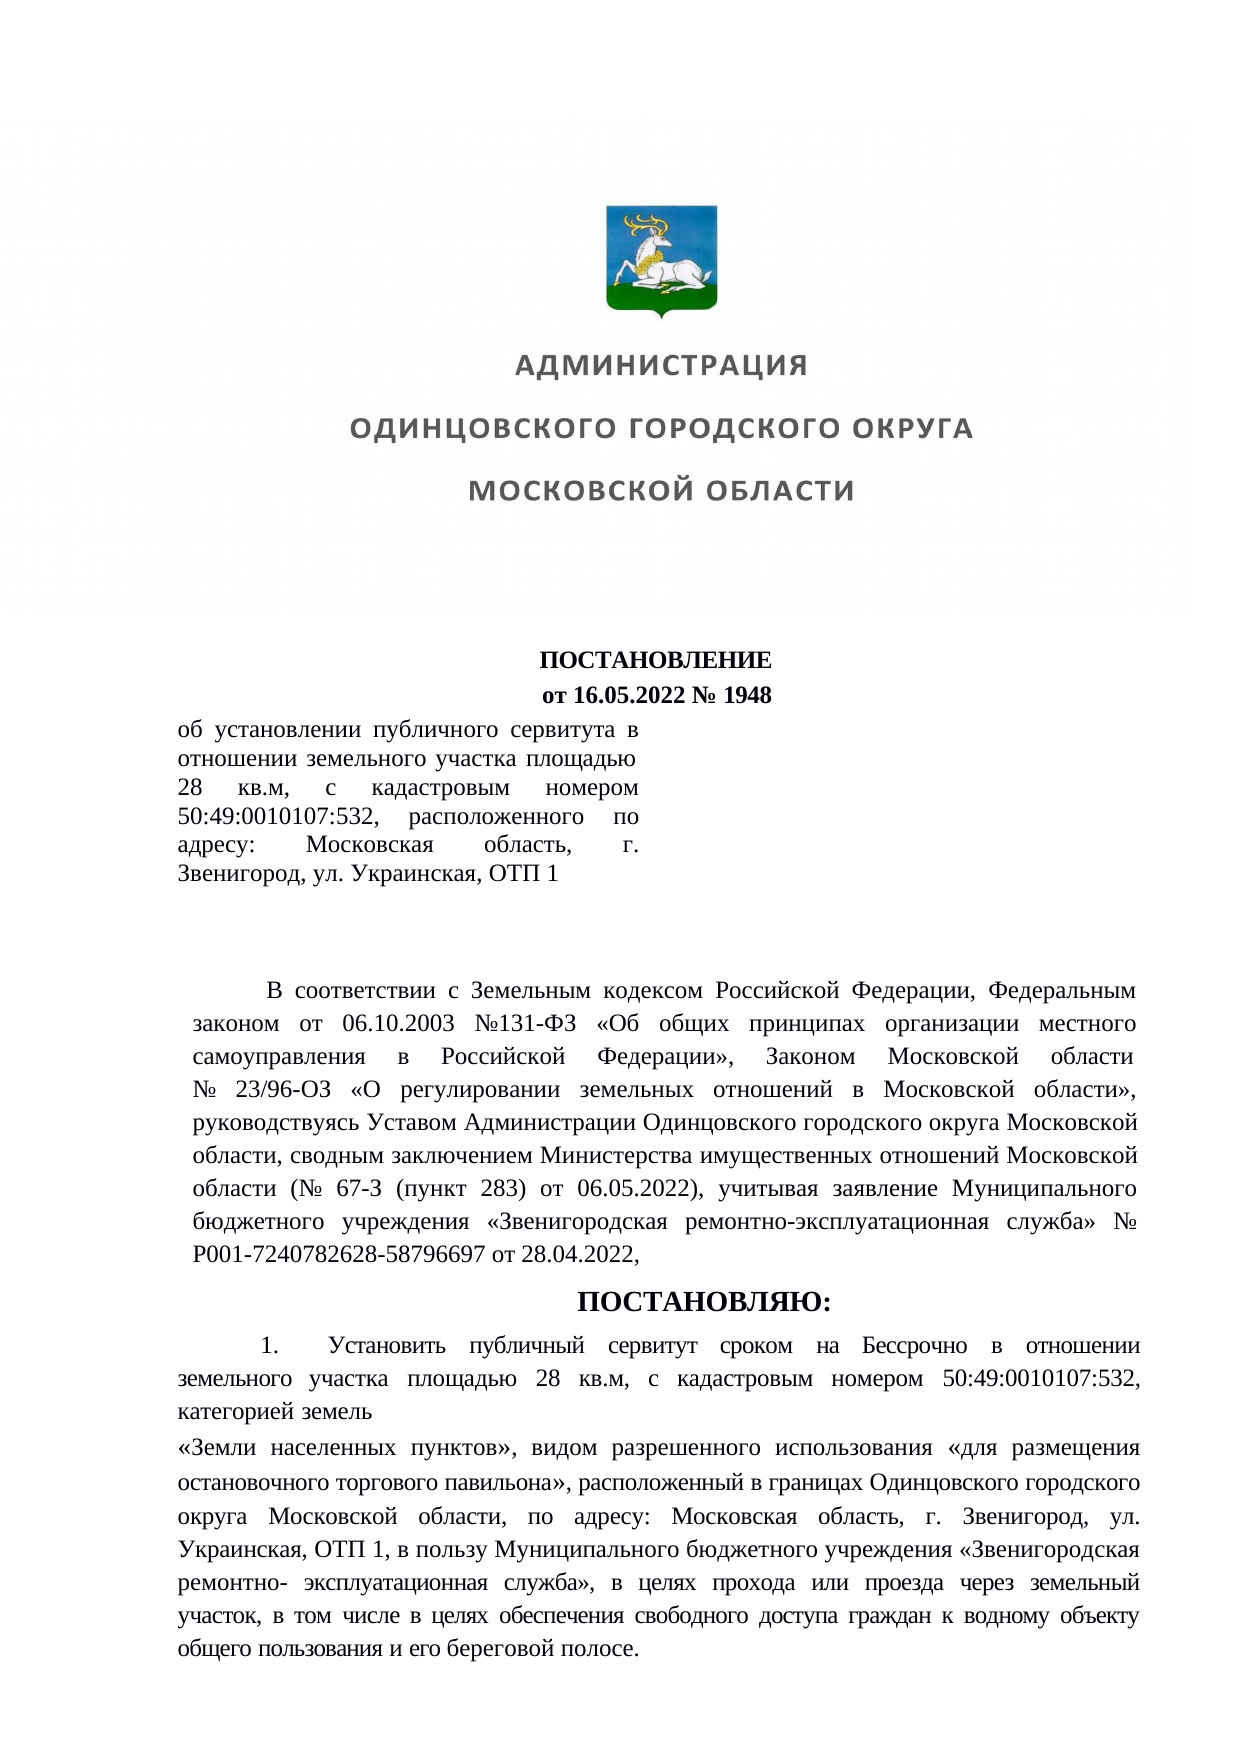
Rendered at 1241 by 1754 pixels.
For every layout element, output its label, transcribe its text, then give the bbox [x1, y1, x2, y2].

text № 23/96-ОЗ «О регулировании земельных отношений в Московской области», руководствуясь Уставом Администрации Одинцовского городского округа Московской области, сводным заключением Министерства имущественных отношений Московской области (№ 67-З (пункт 283) от 06.05.2022), учитывая заявление Муниципального бюджетного учреждения «Звенигородская ремонтно-эксплуатационная служба» № P001-7240782628-58796697 от 28.04.2022, [192, 1074, 1138, 1268]
text В соответствии с Земельным кодексом Российской Федерации, Федеральным законом от 06.10.2003 №131-ФЗ «Об общих принципах организации местного самоуправления в Российской Федерации», Законом Московской области [192, 975, 1137, 1070]
text «Земли населенных пунктов», видом разрешенного использования «для размещения остановочного торгового павильона», расположенный в границах Одинцовского городского округа Московской области, по адресу: Московская область, г. Звенигород, ул. Украинская, ОТП 1, в пользу Муниципального бюджетного учреждения «Звенигородская ремонтно- эксплуатационная служба», в целях прохода или проезда через земельный участок, в том числе в целях обеспечения свободного доступа граждан к водному объекту общего пользования и его береговой полосе. [177, 1430, 1141, 1662]
text об установлении публичного сервитута в отношении земельного участка площадью [177, 714, 639, 772]
text 28 кв.м, с кадастровым номером 50:49:0010107:532, расположенного по адресу: Московская область, г. Звенигород, ул. Украинская, ОТП 1 [177, 772, 639, 887]
text ПОСТАНОВЛЕНИЕ от 16.05.2022 № 1948 [539, 645, 776, 709]
picture [4, 118, 1193, 611]
title ПОСТАНОВЛЯЮ: [577, 1284, 1203, 1318]
list Установить публичный сервитут сроком на Бессрочно в отношении земельного участка площадью 28 кв.м, с кадастровым номером 50:49:0010107:532, категорией земель [177, 1330, 1141, 1425]
